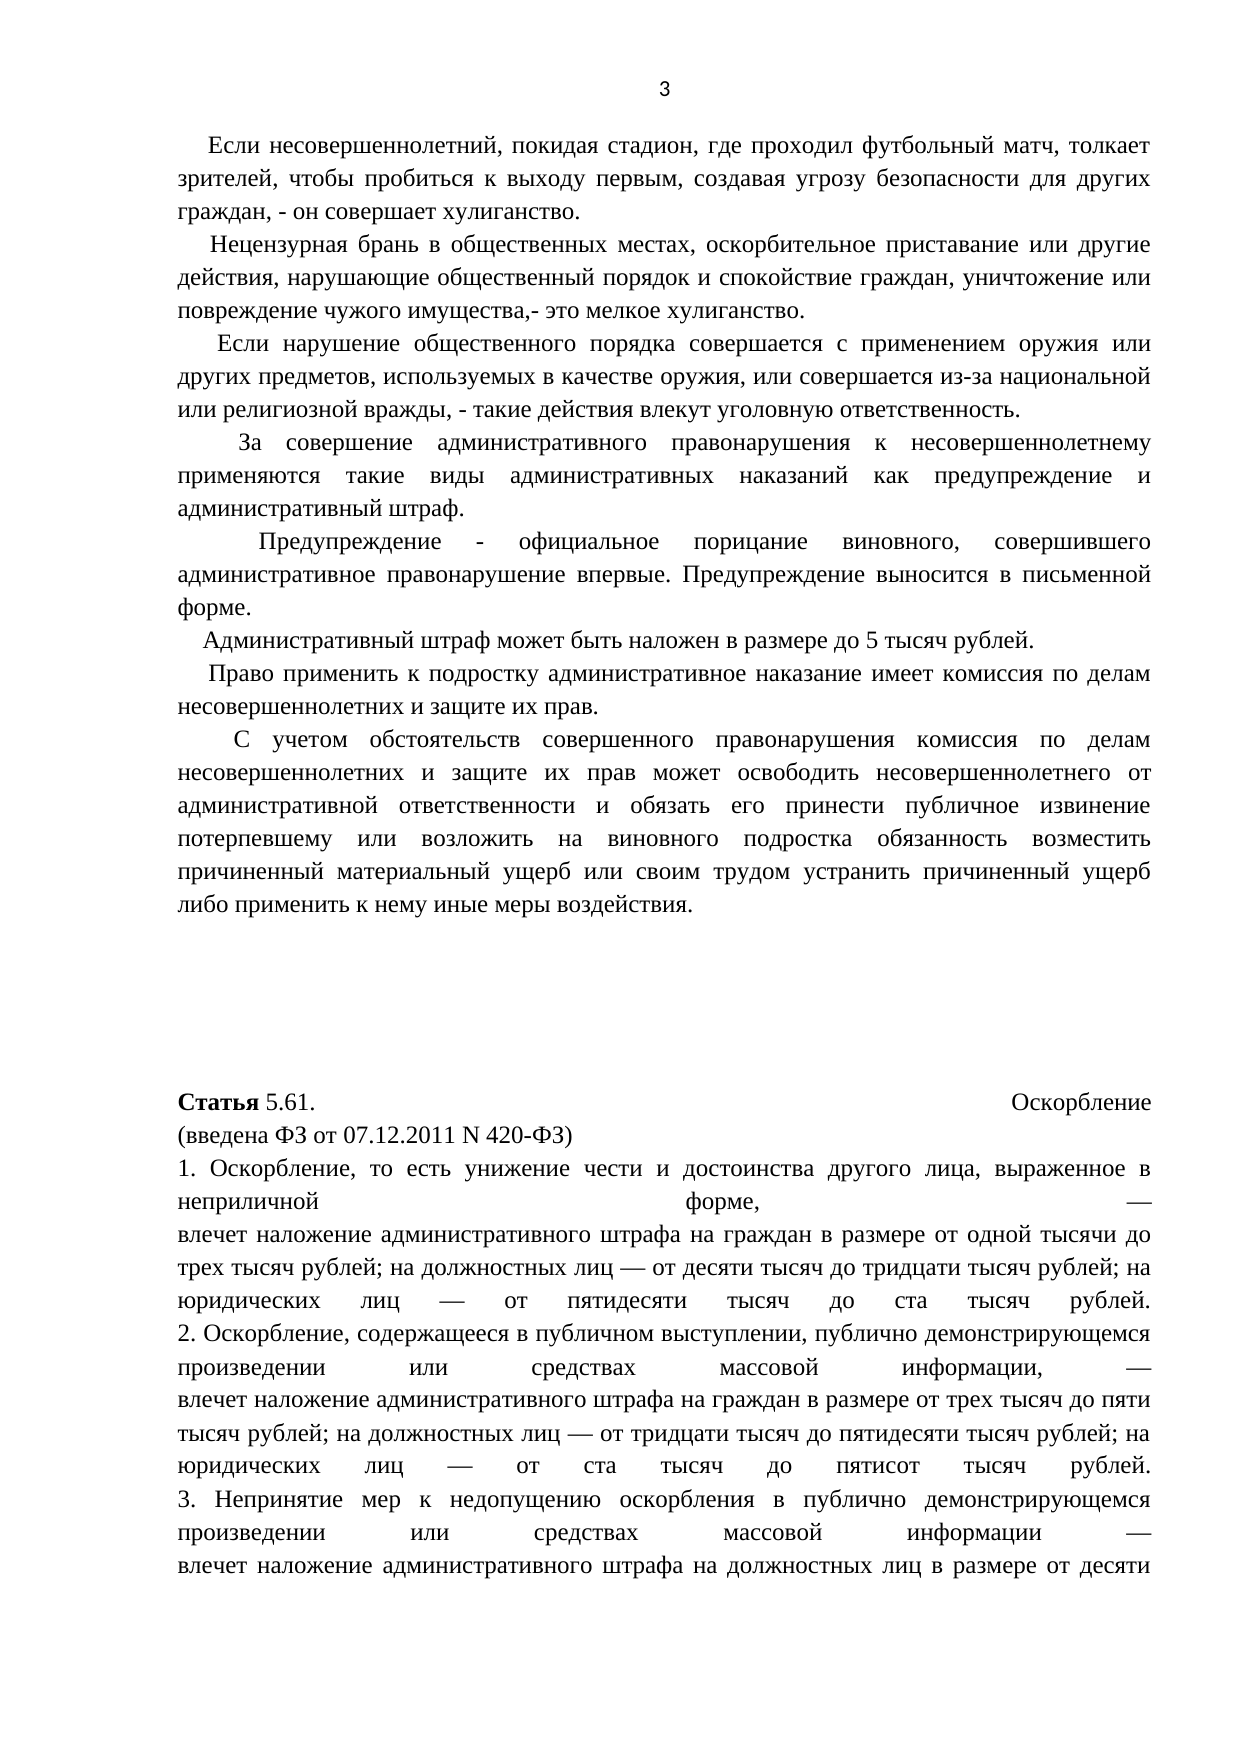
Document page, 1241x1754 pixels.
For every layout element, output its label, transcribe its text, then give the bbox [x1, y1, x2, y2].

text Право применить к подростку административное наказание имеет комиссия по делам несовершеннолетних и защите их прав. [177, 658, 1152, 720]
text Статья 5.61. Оскорбление (введена ФЗ от 07.12.2011 N 420-ФЗ) [177, 1087, 1152, 1149]
text За совершение административного правонарушения к несовершеннолетнему применяются такие виды административных наказаний как предупреждение и административный штраф. [177, 427, 1152, 522]
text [177, 1153, 1152, 1578]
text Административный штраф может быть наложен в размере до 5 тысяч рублей. [177, 625, 1152, 654]
text Если нарушение общественного порядка совершается с применением оружия или других предметов, используемых в качестве оружия, или совершается из-за национальной или религиозной вражды, - такие действия влекут уголовную ответственность. [177, 328, 1152, 423]
text Если несовершеннолетний, покидая стадион, где проходил футбольный матч, толкает зрителей, чтобы пробиться к выходу первым, создавая угрозу безопасности для других граждан, - он совершает хулиганство. [177, 130, 1152, 224]
text С учетом обстоятельств совершенного правонарушения комиссия по делам несовершеннолетних и защите их прав может освободить несовершеннолетнего от административной ответственности и обязать его принести публичное извинение потерпевшему или возложить на виновного подростка обязанность возместить причиненный материальный ущерб или своим трудом устранить причиненный ущерб либо применить к нему иные меры воздействия. [177, 724, 1152, 918]
text Нецензурная брань в общественных местах, оскорбительное приставание или другие действия, нарушающие общественный порядок и спокойствие граждан, уничтожение или повреждение чужого имущества,- это мелкое хулиганство. [177, 229, 1152, 324]
text Предупреждение - официальное порицание виновного, совершившего административное правонарушение впервые. Предупреждение выносится в письменной форме. [177, 526, 1152, 621]
